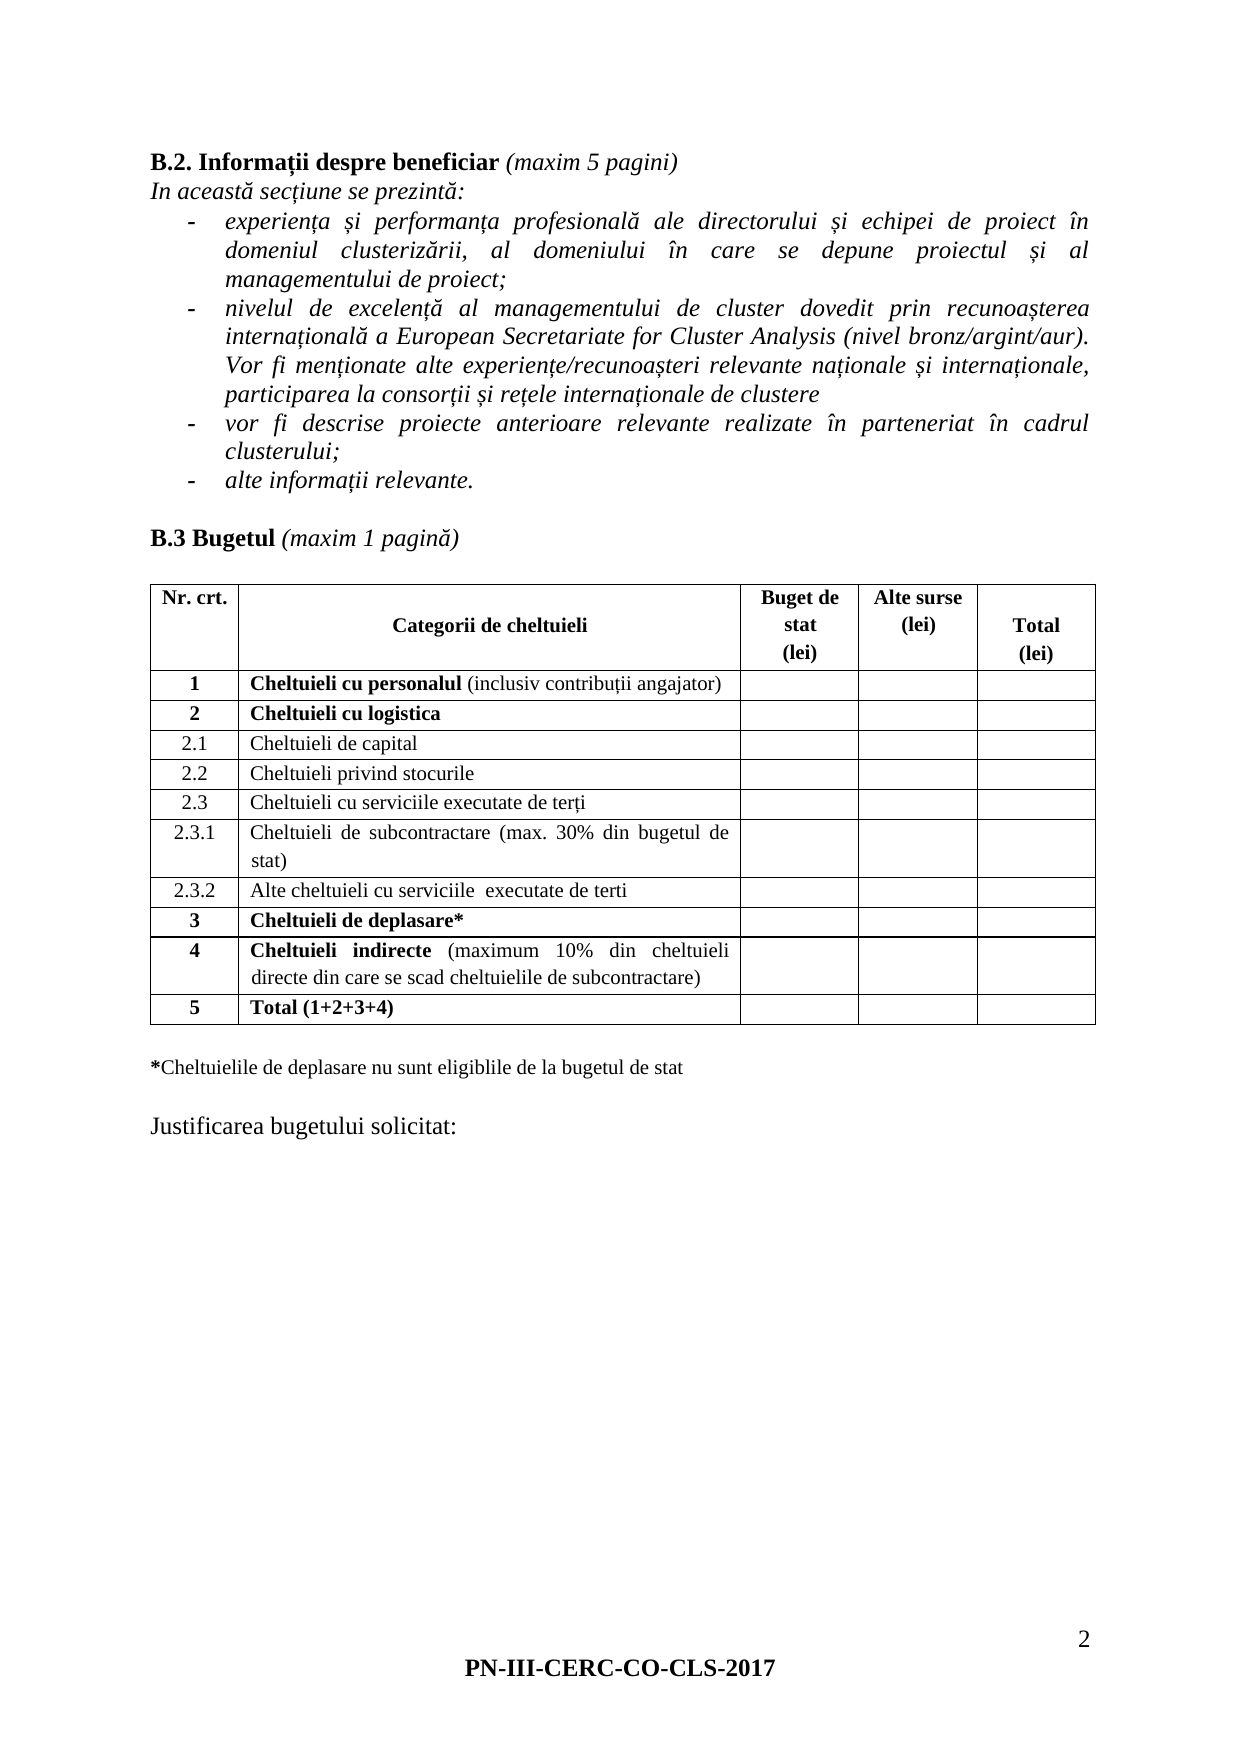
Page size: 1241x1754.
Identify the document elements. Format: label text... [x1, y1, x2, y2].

table_cell [859, 995, 977, 1024]
text Justificarea bugetului solicitat: [150, 1111, 1090, 1140]
text In această secțiune se prezintă: [150, 176, 1090, 205]
table_cell Cheltuieli cu personalul (inclusiv contribuții angajator) [239, 671, 740, 699]
table_cell 2.2 [151, 760, 238, 789]
table_cell [978, 995, 1095, 1024]
table_cell Cheltuieli de subcontractare (max. 30% din bugetul de stat) [239, 820, 740, 877]
table_cell [741, 995, 858, 1024]
table_header Nr. crt. [151, 585, 238, 670]
table_cell [978, 731, 1095, 759]
text B.3 Bugetul (maxim 1 pagină) [150, 523, 1090, 551]
table_cell 2.1 [151, 731, 238, 759]
table_cell [978, 790, 1095, 819]
table_cell [859, 938, 977, 994]
table_header Alte surse (lei) [859, 585, 977, 670]
table_cell Cheltuieli cu logistica [239, 701, 740, 729]
table_cell Cheltuieli indirecte (maximum 10% din cheltuieli directe din care se scad cheltuielile de subcontractare) [239, 938, 740, 994]
table_cell [859, 878, 977, 907]
table_cell [741, 760, 858, 789]
table_cell [859, 731, 977, 759]
table_cell 2.3 [151, 790, 238, 819]
table_cell Cheltuieli de deplasare* [239, 908, 740, 936]
table_cell 1 [151, 671, 238, 699]
table_cell 2.3.2 [151, 878, 238, 907]
table_cell 2 [151, 701, 238, 729]
table_cell [859, 790, 977, 819]
table_cell [741, 938, 858, 994]
list experiența și performanța profesională ale directorului și echipei de proiect în domeniul clusterizării, al domeniului în care se depune proiectul și al managementului de proiect; [187, 206, 1090, 293]
list vor fi descrise proiecte anterioare relevante realizate în parteneriat în cadrul clusterului; [187, 408, 1090, 465]
table_cell [978, 938, 1095, 994]
table_cell [741, 908, 858, 936]
table_cell [741, 731, 858, 759]
table_cell [741, 878, 858, 907]
table_cell 2.3.1 [151, 820, 238, 877]
list alte informații relevante. [187, 465, 1090, 494]
table_cell [859, 760, 977, 789]
table_cell [741, 701, 858, 729]
table_header Total (lei) [978, 585, 1095, 670]
table_cell 4 [151, 938, 238, 994]
table_cell 5 [151, 995, 238, 1024]
table_cell [978, 760, 1095, 789]
table_cell [859, 671, 977, 699]
text *Cheltuielile de deplasare nu sunt eligiblile de la bugetul de stat [150, 1055, 1090, 1079]
table_header Categorii de cheltuieli [239, 585, 740, 670]
table_header Buget de stat (lei) [741, 585, 858, 670]
table_cell [741, 790, 858, 819]
table_cell Total (1+2+3+4) [239, 995, 740, 1024]
table_cell Cheltuieli de capital [239, 731, 740, 759]
table_cell 3 [151, 908, 238, 936]
table_cell [978, 671, 1095, 699]
table_cell [741, 820, 858, 877]
table_cell Cheltuieli cu serviciile executate de terți [239, 790, 740, 819]
table_cell [741, 671, 858, 699]
table_cell [978, 878, 1095, 907]
table_cell [859, 820, 977, 877]
table_cell [978, 701, 1095, 729]
table_cell Cheltuieli privind stocurile [239, 760, 740, 789]
table_cell [978, 908, 1095, 936]
table_cell [859, 908, 977, 936]
table_cell [859, 701, 977, 729]
list nivelul de excelență al managementului de cluster dovedit prin recunoașterea internațională a European Secretariate for Cluster Analysis (nivel bronz/argint/aur). Vor fi menționate alte experiențe/recunoașteri relevante naționale și internaționale, participarea la consorții și rețele internaționale de clustere [187, 293, 1090, 408]
text B.2. Informații despre beneficiar (maxim 5 pagini) [150, 147, 1090, 176]
table_cell Alte cheltuieli cu serviciile executate de terti [239, 878, 740, 907]
table_cell [978, 820, 1095, 877]
